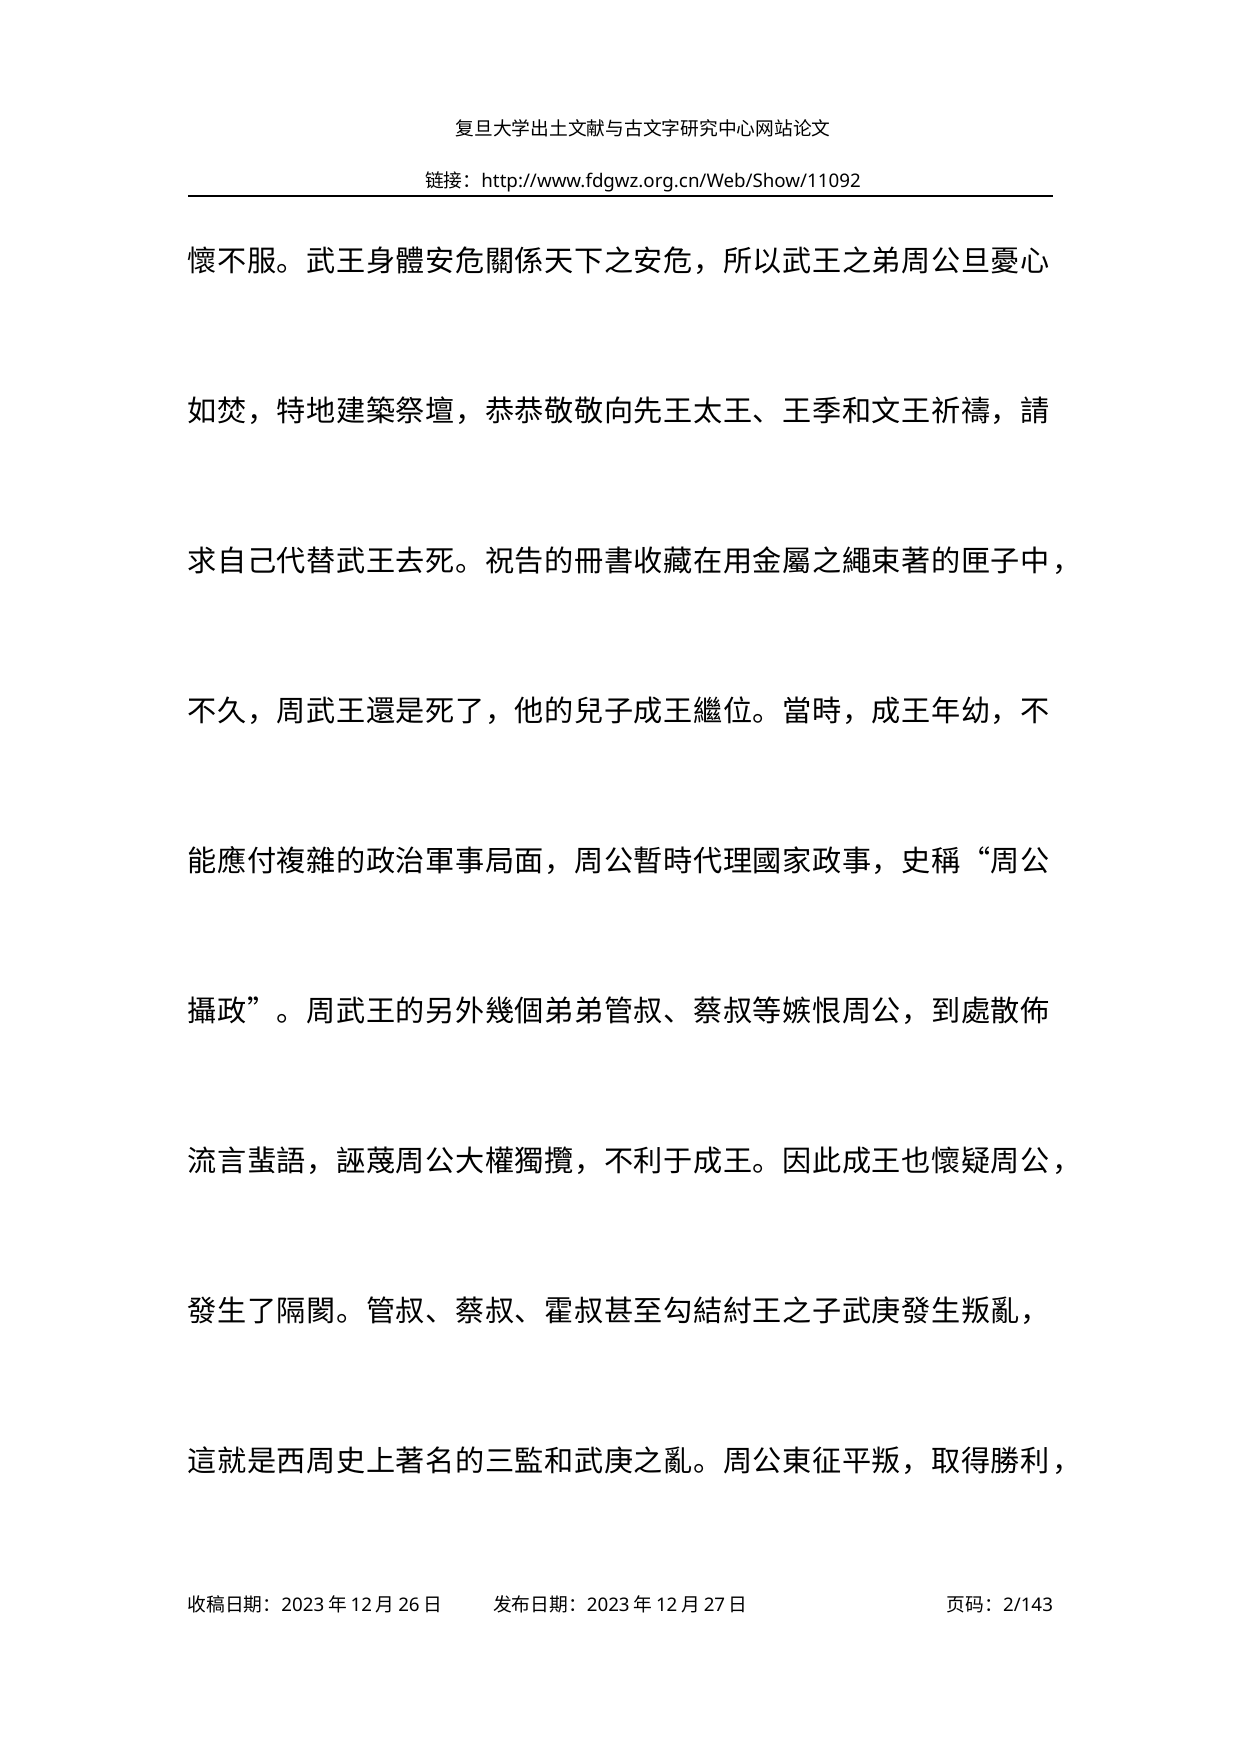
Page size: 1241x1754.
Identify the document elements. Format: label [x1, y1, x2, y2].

text [187, 222, 1053, 1497]
